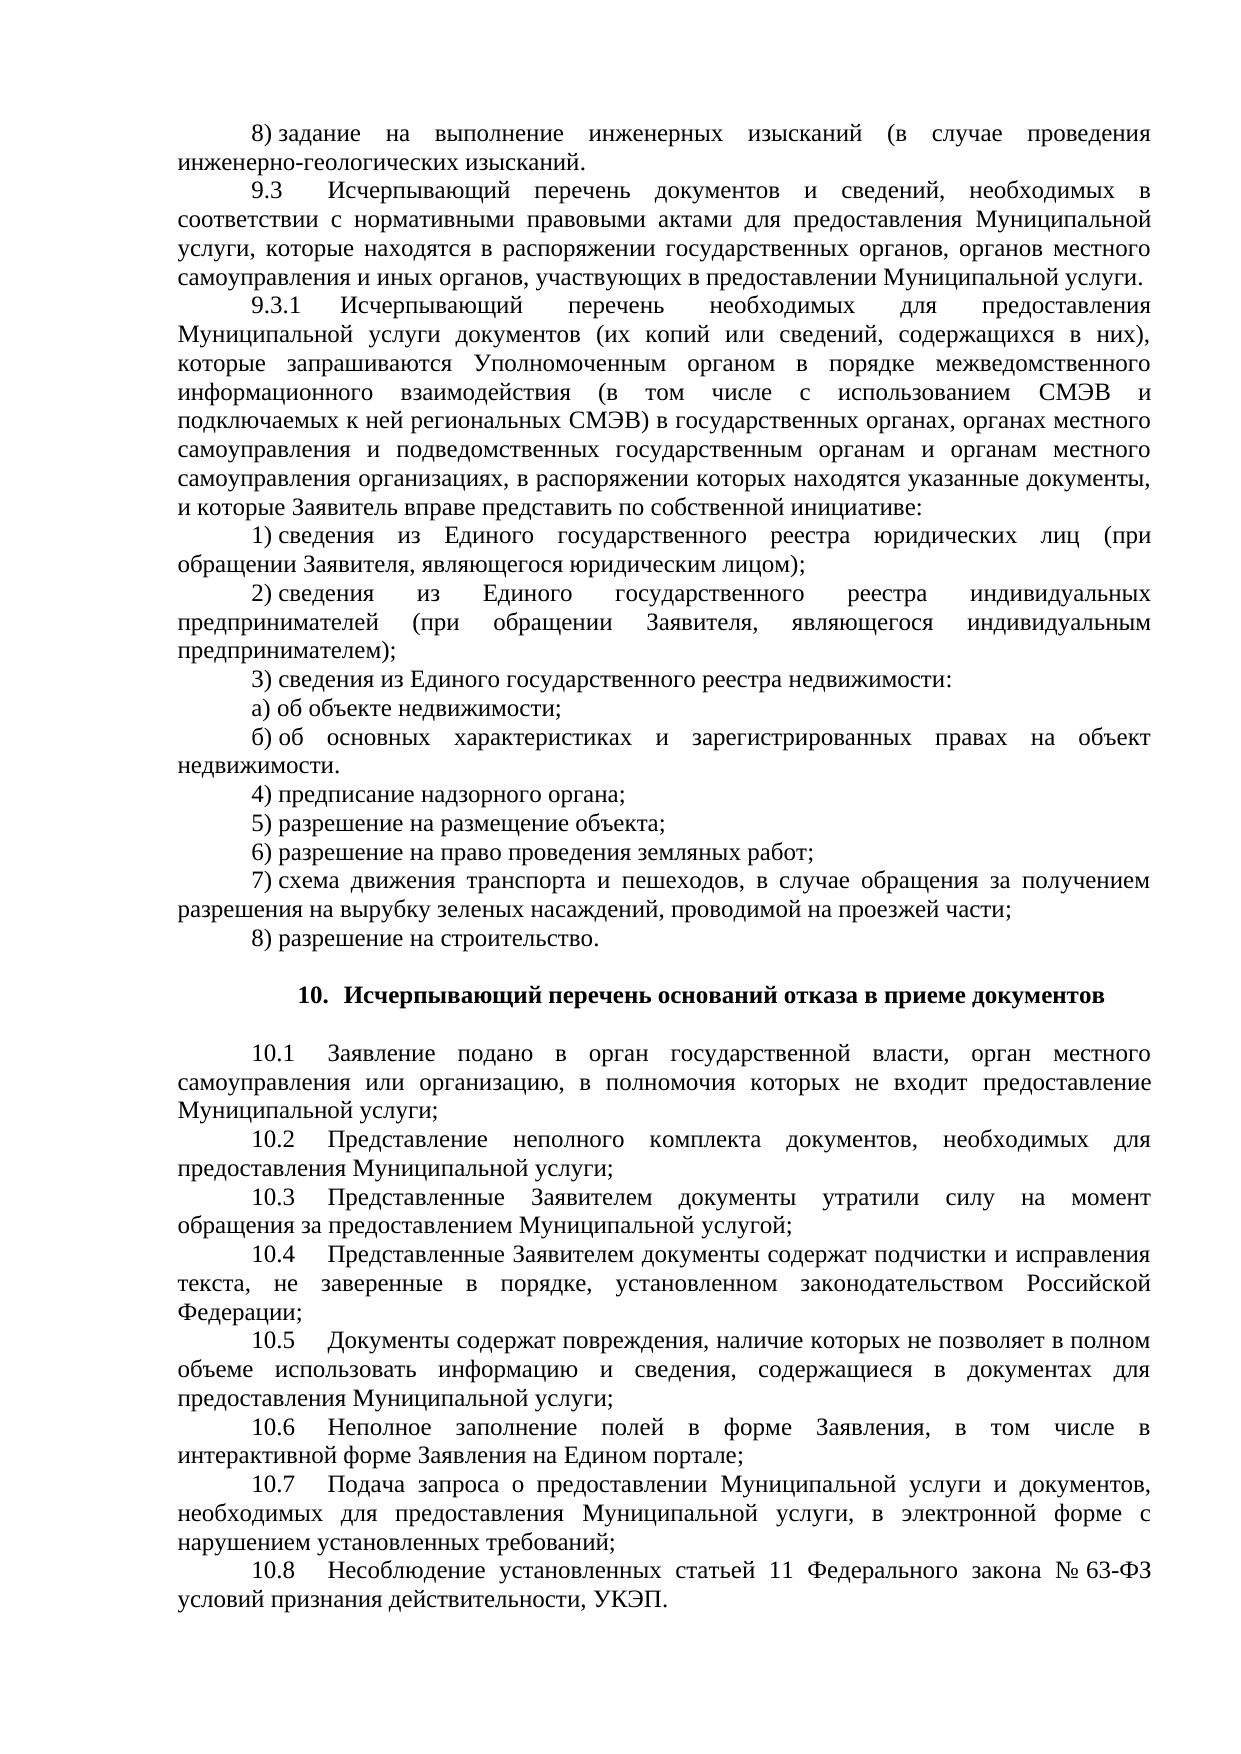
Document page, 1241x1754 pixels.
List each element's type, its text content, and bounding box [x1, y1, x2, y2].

list Документы содержат повреждения, наличие которых не позволяет в полном объеме использовать информацию и сведения, содержащиеся в документах для предоставления Муниципальной услуги; [177, 1326, 1151, 1412]
text 3) сведения из Единого государственного реестра недвижимости: [177, 664, 1151, 693]
text 7) схема движения транспорта и пешеходов, в случае обращения за получением разрешения на вырубку зеленых насаждений, проводимой на проезжей части; [177, 866, 1151, 923]
list Представленные Заявителем документы утратили силу на момент обращения за предоставлением Муниципальной услугой; [177, 1182, 1151, 1239]
text а) об объекте недвижимости; [177, 693, 1151, 722]
subtitle Исчерпывающий перечень документов и сведений, необходимых в соответствии с нормативными правовыми актами для предоставления Муниципальной услуги, которые находятся в распоряжении государственных органов, органов местного самоуправления и иных органов, участвующих в предоставлении Муниципальной услуги. [177, 176, 1151, 291]
list 8) задание на выполнение инженерных изысканий (в случае проведения инженерно-геологических изысканий. [177, 118, 1151, 176]
list Подача запроса о предоставлении Муниципальной услуги и документов, необходимых для предоставления Муниципальной услуги, в электронной форме с нарушением установленных требований; [177, 1469, 1151, 1556]
text б) об основных характеристиках и зарегистрированных правах на объект недвижимости. [177, 722, 1151, 779]
list Несоблюдение установленных статьей 11 Федерального закона № 63-ФЗ условий признания действительности, УКЭП. [177, 1556, 1151, 1613]
text 6) разрешение на право проведения земляных работ; [177, 837, 1151, 866]
list Представленные Заявителем документы содержат подчистки и исправления текста, не заверенные в порядке, установленном законодательством Российской Федерации; [177, 1239, 1151, 1326]
list Исчерпывающий перечень необходимых для предоставления Муниципальной услуги документов (их копий или сведений, содержащихся в них), которые запрашиваются Уполномоченным органом в порядке межведомственного информационного взаимодействия (в том числе с использованием СМЭВ и подключаемых к ней региональных СМЭВ) в государственных органах, органах местного самоуправления и подведомственных государственным органам и органам местного самоуправления организациях, в распоряжении которых находятся указанные документы, и которые Заявитель вправе представить по собственной инициативе: [177, 291, 1151, 521]
list Неполное заполнение полей в форме Заявления, в том числе в интерактивной форме Заявления на Едином портале; [177, 1412, 1151, 1469]
text 8) разрешение на строительство. [177, 923, 1151, 952]
text 2) сведения из Единого государственного реестра индивидуальных предпринимателей (при обращении Заявителя, являющегося индивидуальным предпринимателем); [177, 578, 1151, 664]
list Представление неполного комплекта документов, необходимых для предоставления Муниципальной услуги; [177, 1124, 1151, 1182]
list Заявление подано в орган государственной власти, орган местного самоуправления или организацию, в полномочия которых не входит предоставление Муниципальной услуги; [177, 1038, 1151, 1124]
text 4) предписание надзорного органа; [177, 779, 1151, 808]
text 1) сведения из Единого государственного реестра юридических лиц (при обращении Заявителя, являющегося юридическим лицом); [177, 521, 1151, 578]
text 5) разрешение на размещение объекта; [177, 808, 1151, 837]
list Исчерпывающий перечень оснований отказа в приеме документов [177, 981, 1151, 1009]
